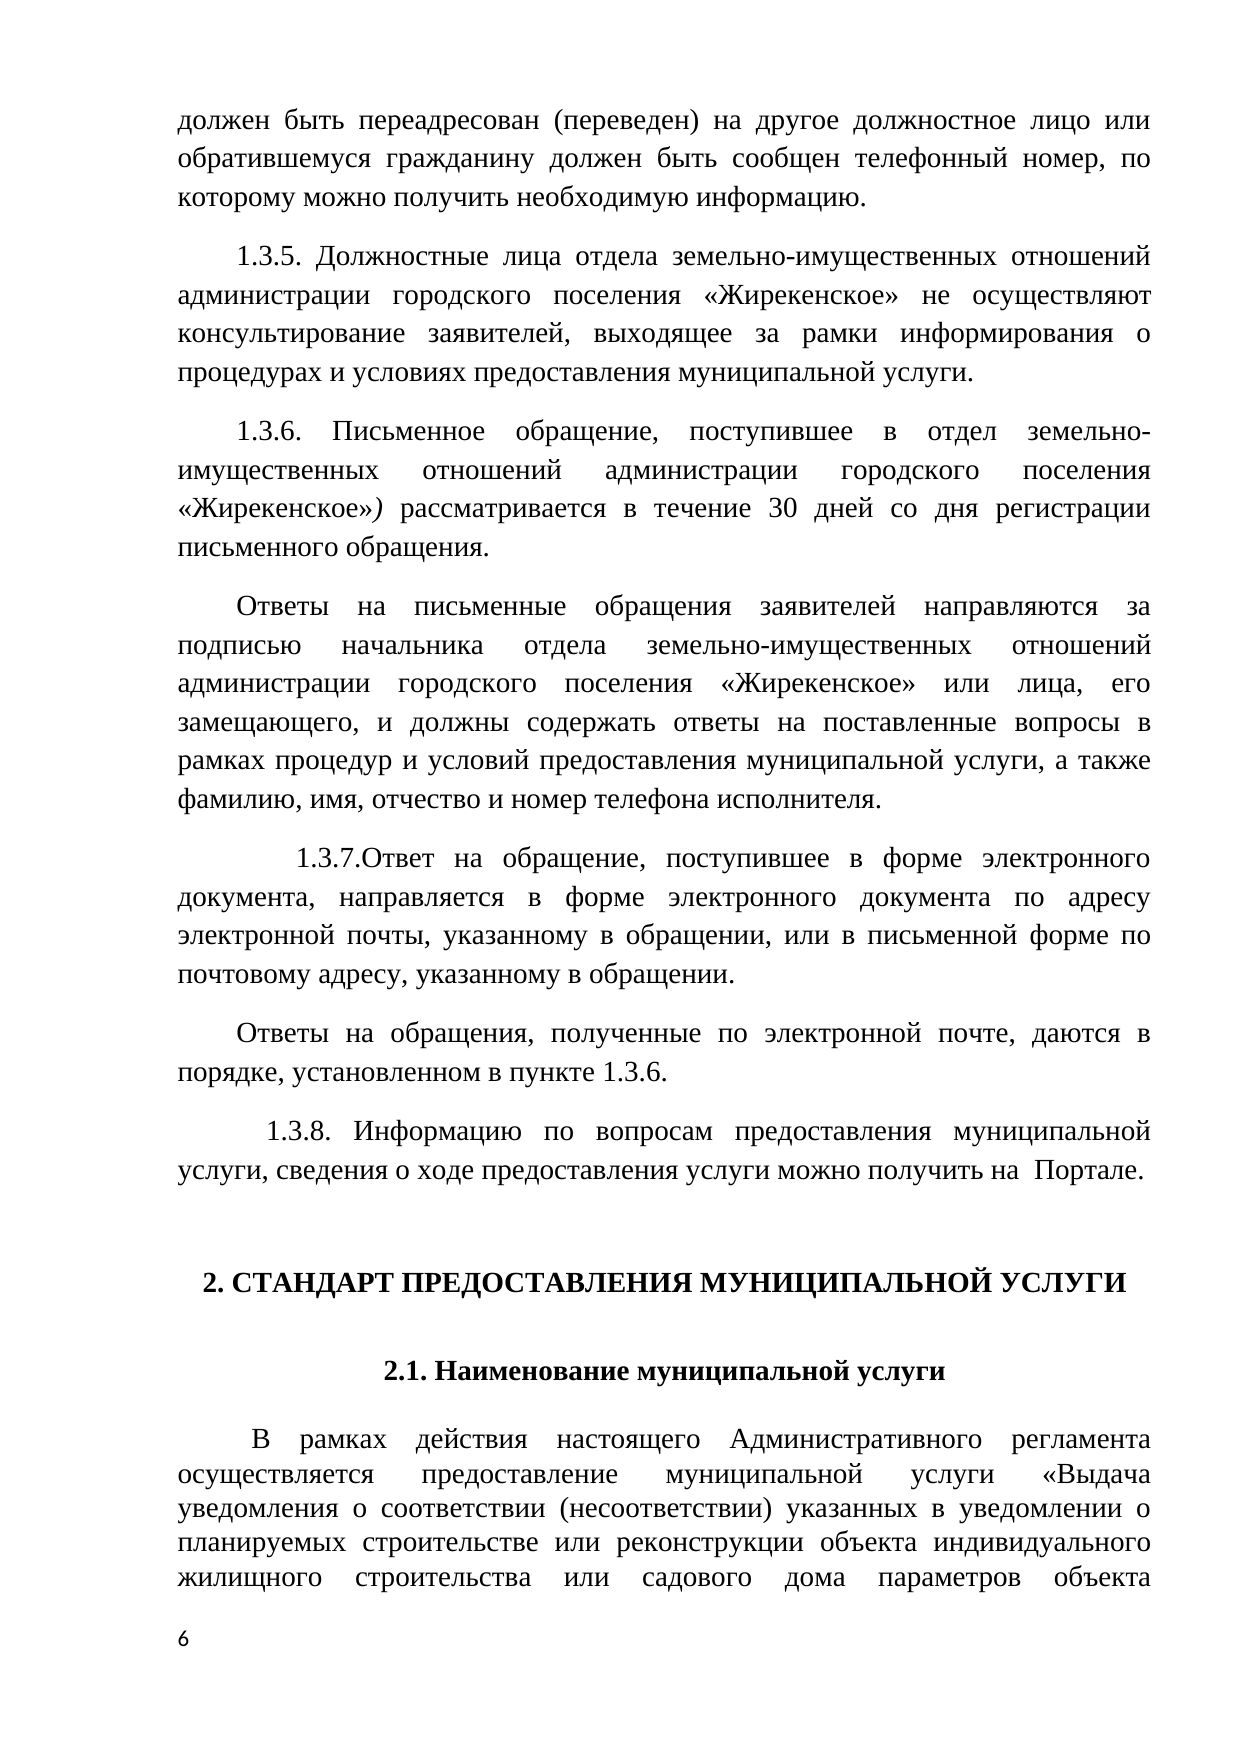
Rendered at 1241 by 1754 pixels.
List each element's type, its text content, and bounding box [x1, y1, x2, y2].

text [177, 102, 1152, 212]
text Ответы на письменные обращения заявителей направляются за подписью начальника отдела земельно-имущественных отношений администрации городского поселения «Жирекенское» или лица, его замещающего, и должны содержать ответы на поставленные вопросы в рамках процедур и условий предоставления муниципальной услуги, а также фамилию, имя, отчество и номер телефона исполнителя. [177, 588, 1152, 814]
text 1.3.7.Ответ на обращение, поступившее в форме электронного документа, направляется в форме электронного документа по адресу электронной почты, указанному в обращении, или в письменной форме по почтовому адресу, указанному в обращении. [177, 840, 1152, 989]
text 1.3.5. Должностные лица отдела земельно-имущественных отношений администрации городского поселения «Жирекенское» не осуществляют консультирование заявителей, выходящее за рамки информирования о процедурах и условиях предоставления муниципальной услуги. [177, 238, 1152, 387]
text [177, 1421, 1152, 1592]
text 1.3.6. Письменное обращение, поступившее в отдел земельно-имущественных отношений администрации городского поселения «Жирекенское») рассматривается в течение 30 дней со дня регистрации письменного обращения. [177, 413, 1152, 562]
text 2. СТАНДАРТ ПРЕДОСТАВЛЕНИЯ МУНИЦИПАЛЬНОЙ УСЛУГИ [177, 1266, 1152, 1299]
text Ответы на обращения, полученные по электронной почте, даются в порядке, установленном в пункте 1.3.6. [177, 1015, 1152, 1087]
text 2.1. Наименование муниципальной услуги [177, 1353, 1152, 1387]
text 1.3.8. Информацию по вопросам предоставления муниципальной услуги, сведения о ходе предоставления услуги можно получить на Портале. [177, 1113, 1152, 1185]
